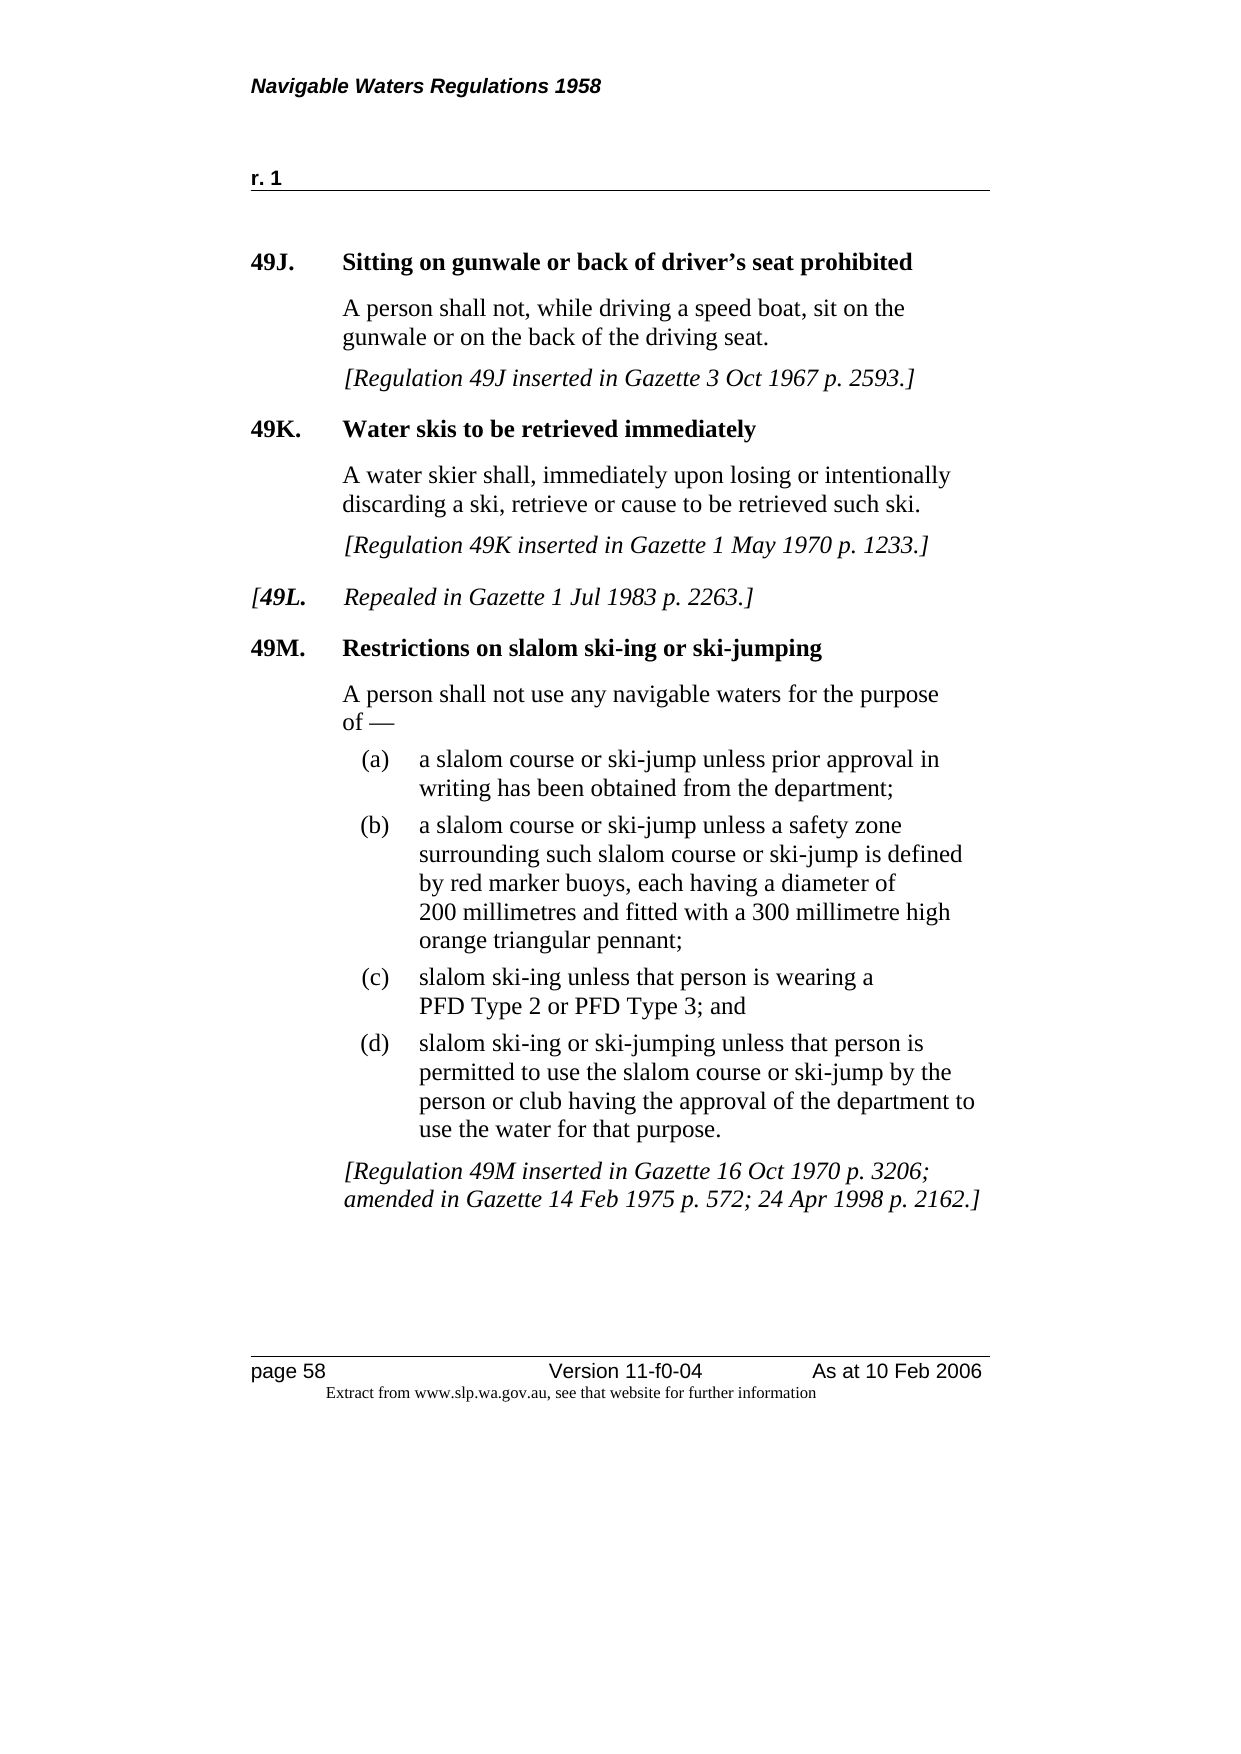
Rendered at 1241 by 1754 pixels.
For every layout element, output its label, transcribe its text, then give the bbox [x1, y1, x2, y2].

text [49L. Repealed in Gazette 1 Jul 1983 p. 2263.] [251, 582, 990, 610]
text (d) slalom ski-ing or ski-jumping unless that person is permitted to use the slalom course or ski-jump by the person or club having the approval of the department to use the water for that purpose. [251, 1028, 990, 1143]
text (c) slalom ski-ing unless that person is wearing a [251, 962, 990, 991]
text (a) a slalom course or ski-jump unless prior approval in writing has been obtained from the department; [251, 744, 990, 802]
text A person shall not use any navigable waters for the purpose of — [251, 679, 990, 736]
text PFD Type 2 or PFD Type 3; and [251, 991, 990, 1020]
subtitle 49M. Restrictions on slalom ski-ing or ski-jumping [251, 633, 990, 662]
text [Regulation 49M inserted in Gazette 16 Oct 1970 p. 3206; amended in Gazette 14 Feb 1975 p. 572; 24 Apr 1998 p. 2162.] [251, 1156, 990, 1213]
text [Regulation 49J inserted in Gazette 3 Oct 1967 p. 2593.] [251, 363, 990, 392]
text A water skier shall, immediately upon losing or intentionally discarding a ski, retrieve or cause to be retrieved such ski. [251, 460, 990, 517]
subtitle 49J. Sitting on gunwale or back of driver’s seat prohibited [251, 247, 990, 276]
text A person shall not, while driving a speed boat, sit on the gunwale or on the back of the driving seat. [251, 293, 990, 350]
text [Regulation 49K inserted in Gazette 1 May 1970 p. 1233.] [251, 530, 990, 559]
text (b) a slalom course or ski-jump unless a safety zone surrounding such slalom course or ski-jump is defined by red marker buoys, each having a diameter of 200 millimetres and fitted with a 300 millimetre high orange triangular pennant; [251, 810, 990, 954]
subtitle 49K. Water skis to be retrieved immediately [251, 414, 990, 443]
